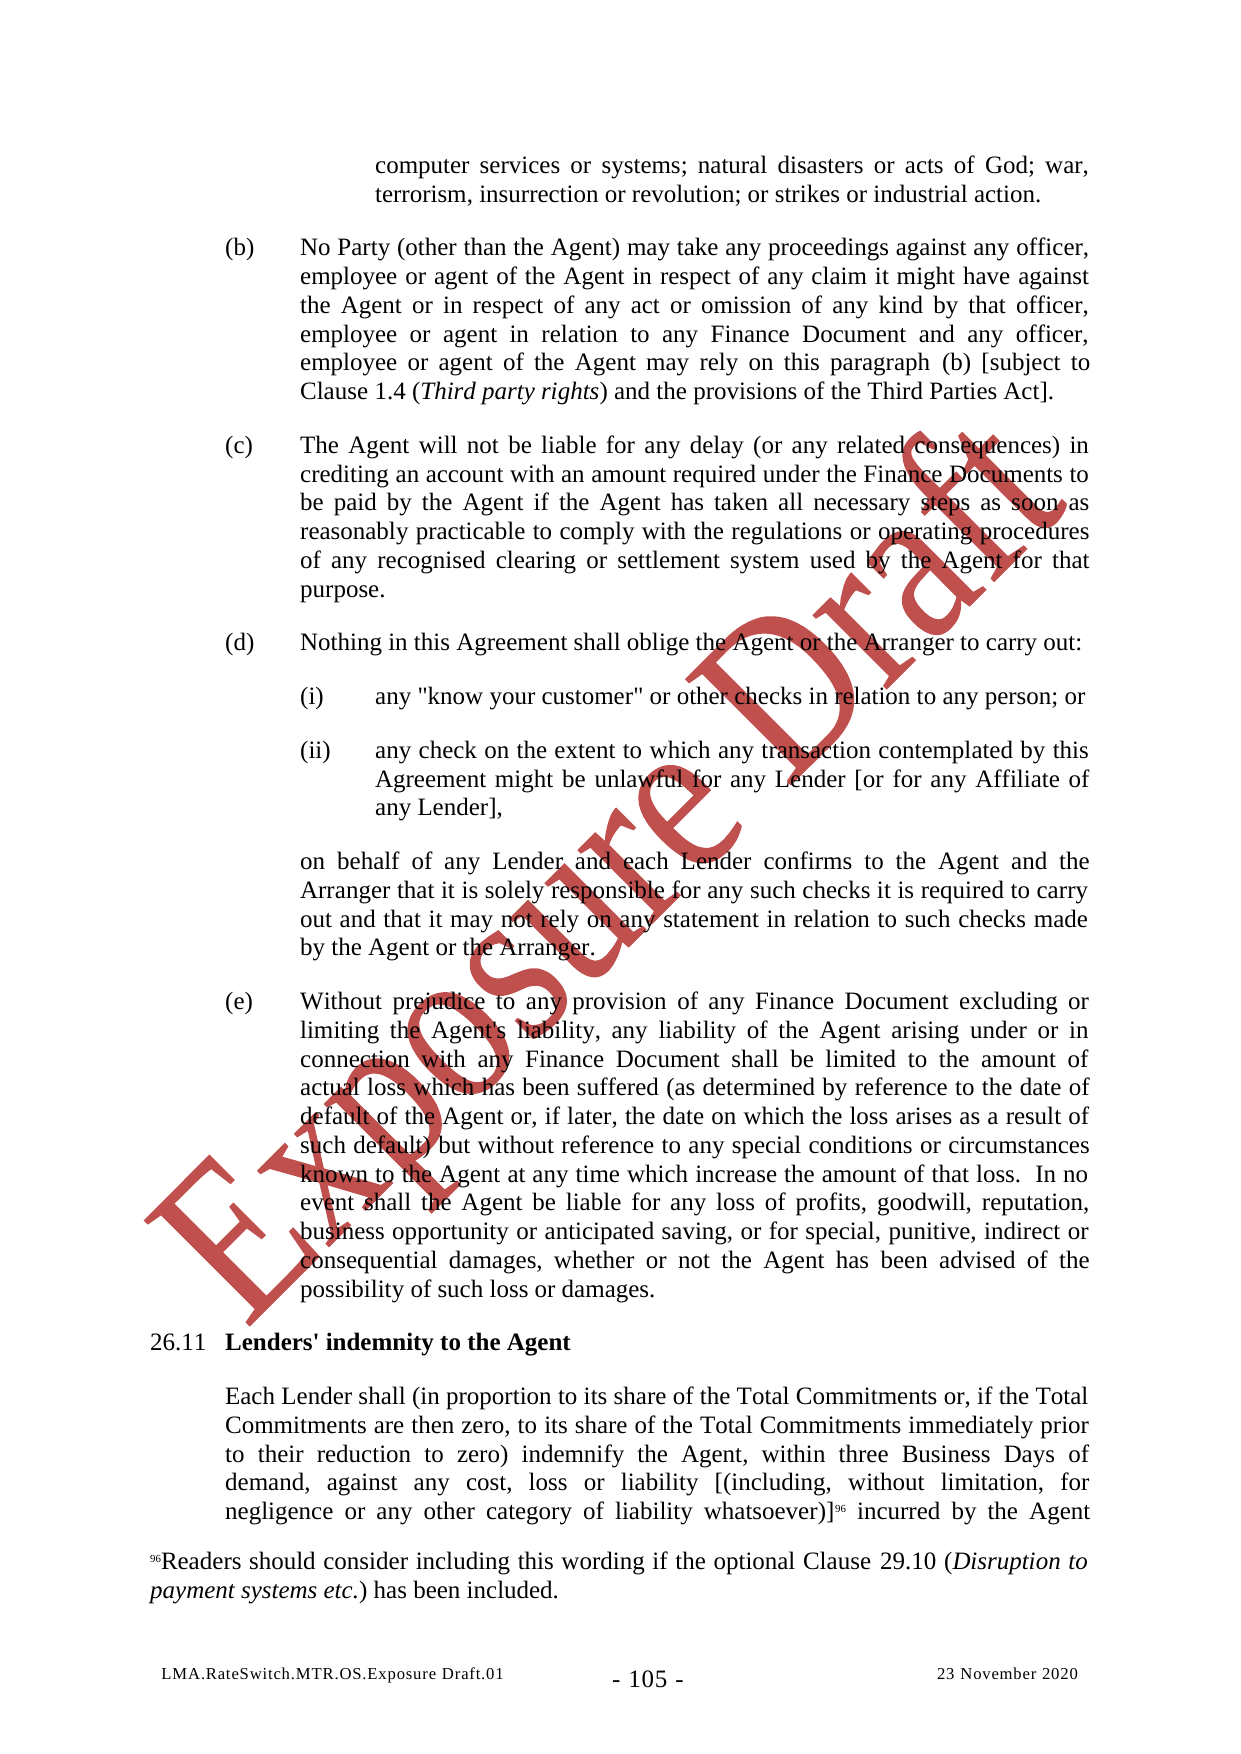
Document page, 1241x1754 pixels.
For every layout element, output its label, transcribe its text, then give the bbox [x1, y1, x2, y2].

text No Party (other than the Agent) may take any proceedings against any officer, employee or agent of the Agent in respect of any claim it might have against the Agent or in respect of any act or omission of any kind by that officer, employee or agent in relation to any Finance Document and any officer, employee or agent of the Agent may rely on this paragraph (b) [subject to Clause 1.4 (Third party rights) and the provisions of the Third Parties Act]. [225, 232, 1090, 405]
text Lenders' indemnity to the Agent [150, 1327, 1090, 1356]
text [375, 150, 1090, 207]
text Nothing in this Agreement shall oblige the Agent or the Arranger to carry out: [225, 627, 1090, 656]
text Without prejudice to any provision of any Finance Document excluding or limiting the Agent's liability, any liability of the Agent arising under or in connection with any Finance Document shall be limited to the amount of actual loss which has been suffered (as determined by reference to the date of default of the Agent or, if later, the date on which the loss arises as a result of such default) but without reference to any special conditions or circumstances known to the Agent at any time which increase the amount of that loss. In no event shall the Agent be liable for any loss of profits, goodwill, reputation, business opportunity or anticipated saving, or for special, punitive, indirect or consequential damages, whether or not the Agent has been advised of the possibility of such loss or damages. [225, 986, 1090, 1302]
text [225, 1381, 1090, 1525]
text any "know your customer" or other checks in relation to any person; or [300, 681, 1090, 710]
text any check on the extent to which any transaction contemplated by this Agreement might be unlawful for any Lender [or for any Affiliate of any Lender], [300, 735, 1090, 821]
text on behalf of any Lender and each Lender confirms to the Agent and the Arranger that it is solely responsible for any such checks it is required to carry out and that it may not rely on any statement in relation to such checks made by the Agent or the Arranger. [300, 846, 1090, 961]
text The Agent will not be liable for any delay (or any related consequences) in crediting an account with an amount required under the Finance Documents to be paid by the Agent if the Agent has taken all necessary steps as soon as reasonably practicable to comply with the regulations or operating procedures of any recognised clearing or settlement system used by the Agent for that purpose. [225, 430, 1090, 602]
